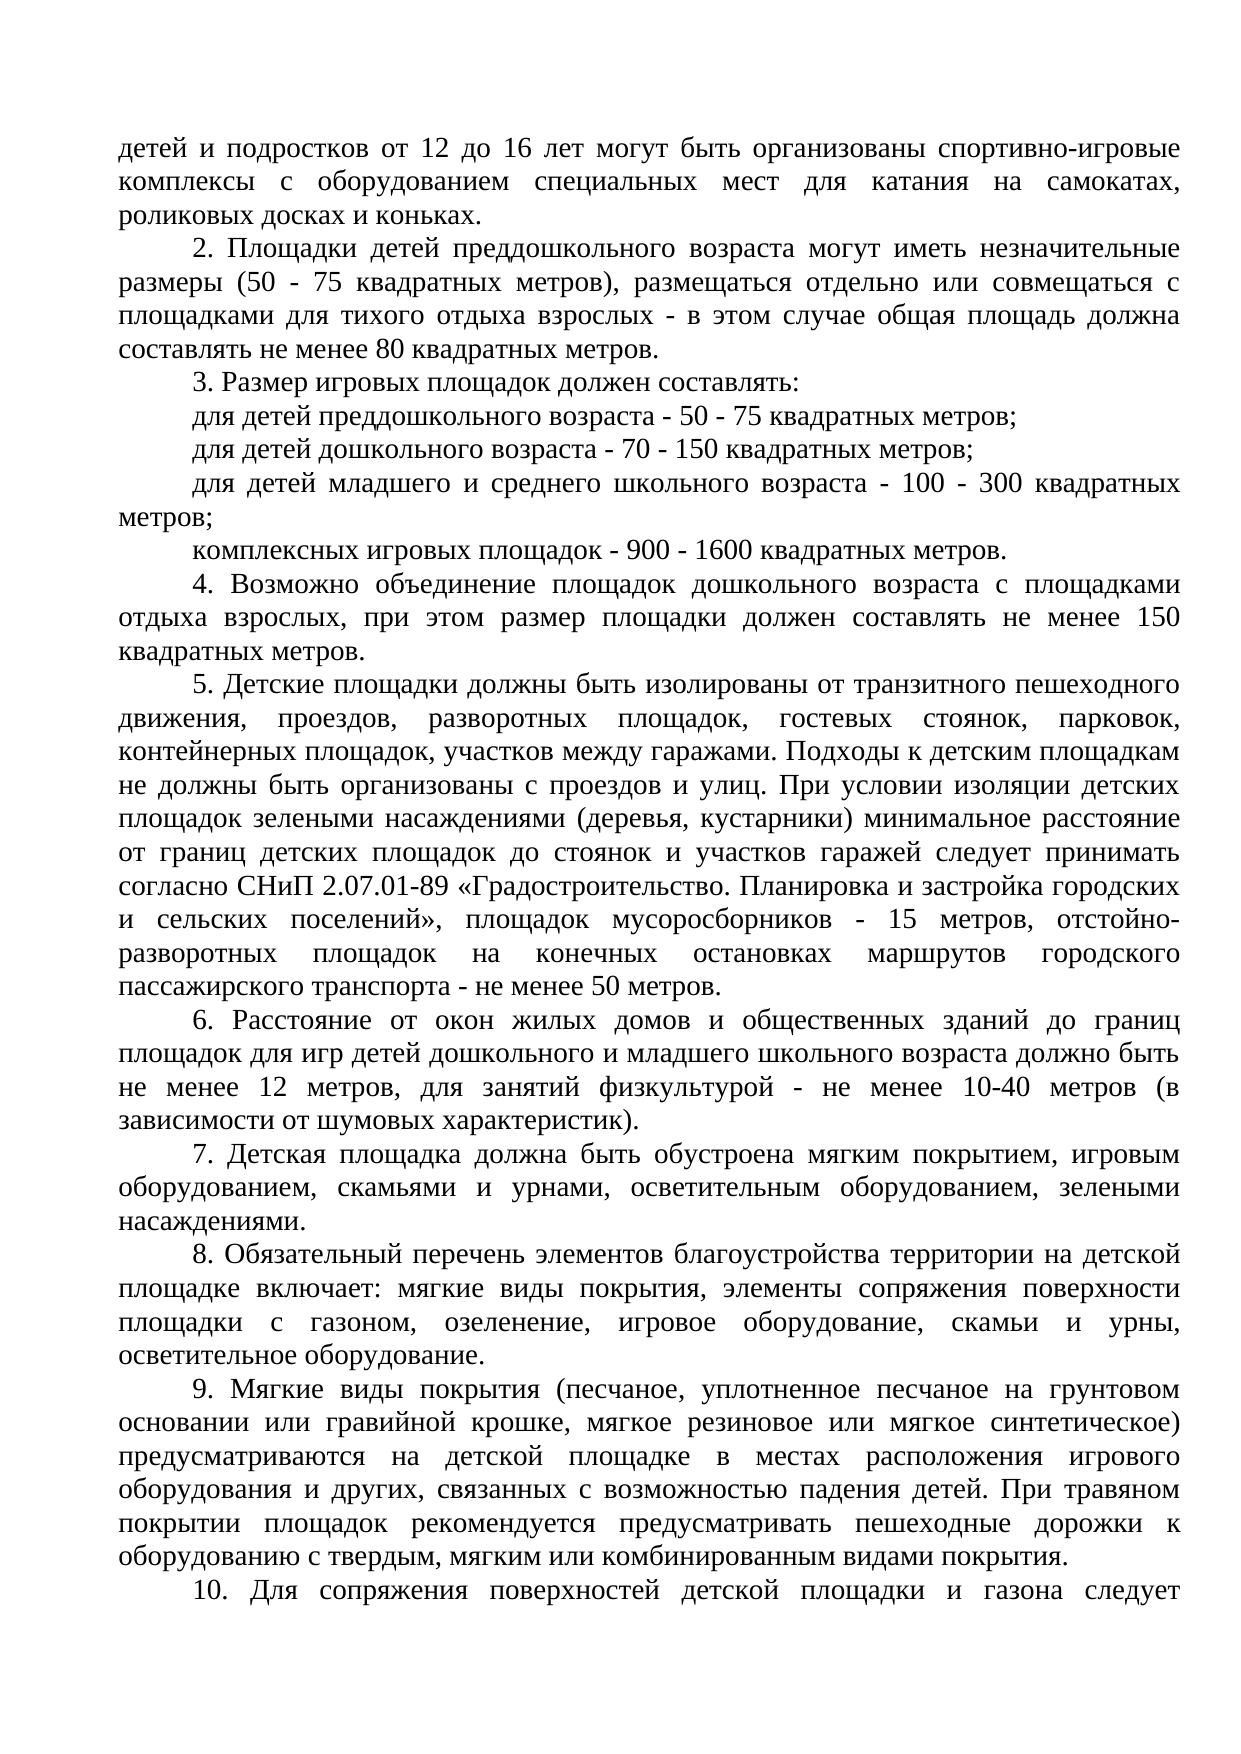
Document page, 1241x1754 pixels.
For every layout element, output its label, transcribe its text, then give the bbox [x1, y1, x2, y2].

text для детей дошкольного возраста - 70 - 150 квадратных метров; [118, 432, 1181, 465]
text для детей преддошкольного возраста - 50 - 75 квадратных метров; [118, 398, 1181, 432]
text 3. Размер игровых площадок должен составлять: [118, 364, 1181, 398]
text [118, 130, 1181, 230]
text 9. Мягкие виды покрытия (песчаное, уплотненное песчаное на грунтовом основании или гравийной крошке, мягкое резиновое или мягкое синтетическое) предусматриваются на детской площадке в местах расположения игрового оборудования и других, связанных с возможностью падения детей. При травяном покрытии площадок рекомендуется предусматривать пешеходные дорожки к оборудованию с твердым, мягким или комбинированным видами покрытия. [118, 1371, 1181, 1572]
text 2. Площадки детей преддошкольного возраста могут иметь незначительные размеры (50 - 75 квадратных метров), размещаться отдельно или совмещаться с площадками для тихого отдыха взрослых - в этом случае общая площадь должна составлять не менее 80 квадратных метров. [118, 230, 1181, 364]
text 5. Детские площадки должны быть изолированы от транзитного пешеходного движения, проездов, разворотных площадок, гостевых стоянок, парковок, контейнерных площадок, участков между гаражами. Подходы к детским площадкам не должны быть организованы с проездов и улиц. При условии изоляции детских площадок зелеными насаждениями (деревья, кустарники) минимальное расстояние от границ детских площадок до стоянок и участков гаражей следует принимать согласно СНиП 2.07.01-89 «Градостроительство. Планировка и застройка городских и сельских поселений», площадок мусоросборников - 15 метров, отстойно-разворотных площадок на конечных остановках маршрутов городского пассажирского транспорта - не менее 50 метров. [118, 666, 1181, 1002]
text 4. Возможно объединение площадок дошкольного возраста с площадками отдыха взрослых, при этом размер площадки должен составлять не менее 150 квадратных метров. [118, 566, 1181, 666]
text 7. Детская площадка должна быть обустроена мягким покрытием, игровым оборудованием, скамьями и урнами, осветительным оборудованием, зелеными насаждениями. [118, 1136, 1181, 1237]
text комплексных игровых площадок - 900 - 1600 квадратных метров. [118, 532, 1181, 566]
text для детей младшего и среднего школьного возраста - 100 - 300 квадратных метров; [118, 465, 1181, 532]
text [118, 1572, 1181, 1606]
text 6. Расстояние от окон жилых домов и общественных зданий до границ площадок для игр детей дошкольного и младшего школьного возраста должно быть не менее 12 метров, для занятий физкультурой - не менее 10-40 метров (в зависимости от шумовых характеристик). [118, 1002, 1181, 1136]
text 8. Обязательный перечень элементов благоустройства территории на детской площадке включает: мягкие виды покрытия, элементы сопряжения поверхности площадки с газоном, озеленение, игровое оборудование, скамьи и урны, осветительное оборудование. [118, 1237, 1181, 1371]
